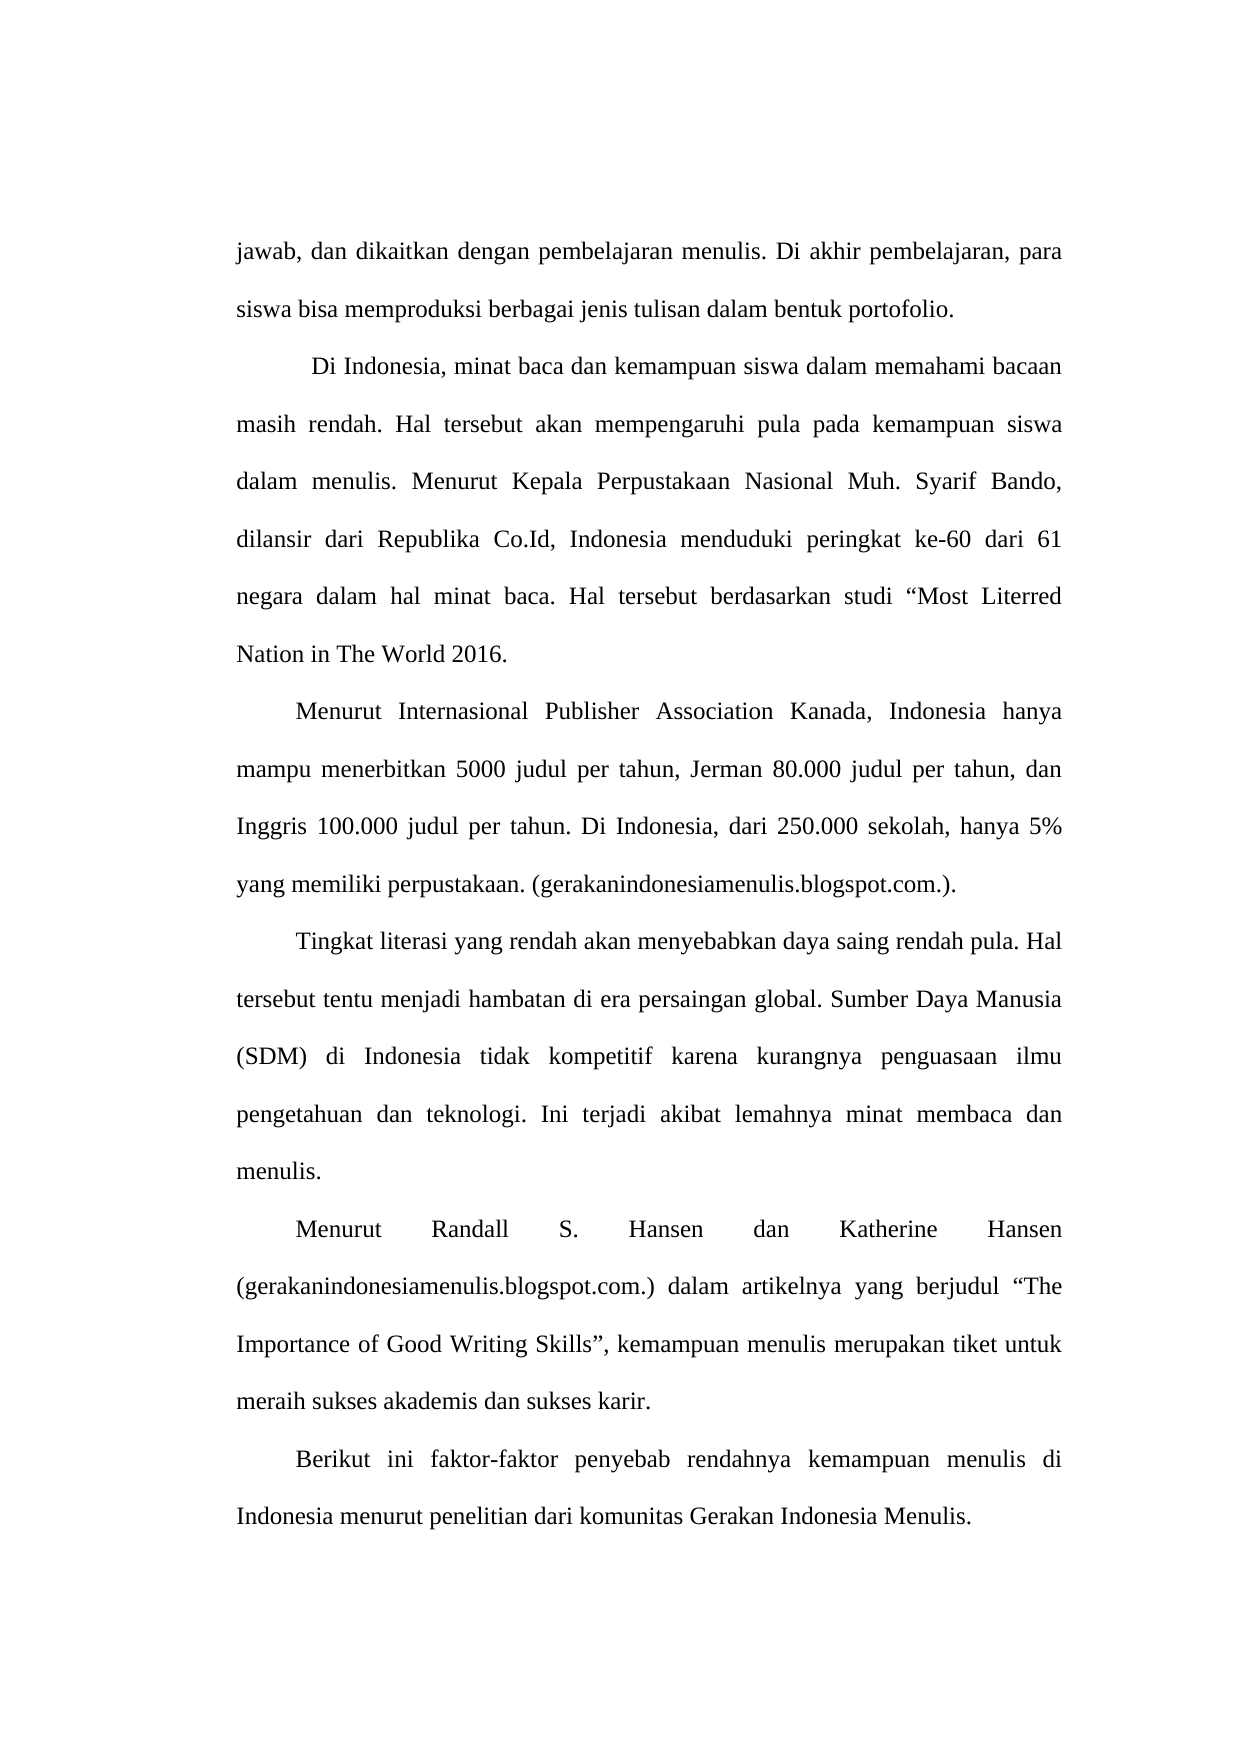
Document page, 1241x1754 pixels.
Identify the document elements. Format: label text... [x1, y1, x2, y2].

text Menurut Internasional Publisher Association Kanada, Indonesia hanya mampu menerbitkan 5000 judul per tahun, Jerman 80.000 judul per tahun, dan Inggris 100.000 judul per tahun. Di Indonesia, dari 250.000 sekolah, hanya 5% yang memiliki perpustakaan. (gerakanindonesiamenulis.blogspot.com.). [236, 696, 1063, 897]
text Di Indonesia, minat baca dan kemampuan siswa dalam memahami bacaan masih rendah. Hal tersebut akan mempengaruhi pula pada kemampuan siswa dalam menulis. Menurut Kepala Perpustakaan Nasional Muh. Syarif Bando, dilansir dari Republika Co.Id, Indonesia menduduki peringkat ke-60 dari 61 negara dalam hal minat baca. Hal tersebut berdasarkan studi “Most Literred Nation in The World 2016. [236, 351, 1063, 667]
text Tingkat literasi yang rendah akan menyebabkan daya saing rendah pula. Hal tersebut tentu menjadi hambatan di era persaingan global. Sumber Daya Manusia (SDM) di Indonesia tidak kompetitif karena kurangnya penguasaan ilmu pengetahuan dan teknologi. Ini terjadi akibat lemahnya minat membaca dan menulis. [236, 926, 1063, 1185]
text Berikut ini faktor-faktor penyebab rendahnya kemampuan menulis di Indonesia menurut penelitian dari komunitas Gerakan Indonesia Menulis. [236, 1444, 1063, 1530]
text Menurut Randall S. Hansen dan Katherine Hansen (gerakanindonesiamenulis.blogspot.com.) dalam artikelnya yang berjudul “The Importance of Good Writing Skills”, kemampuan menulis merupakan tiket untuk meraih sukses akademis dan sukses karir. [236, 1214, 1063, 1415]
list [236, 236, 1063, 322]
